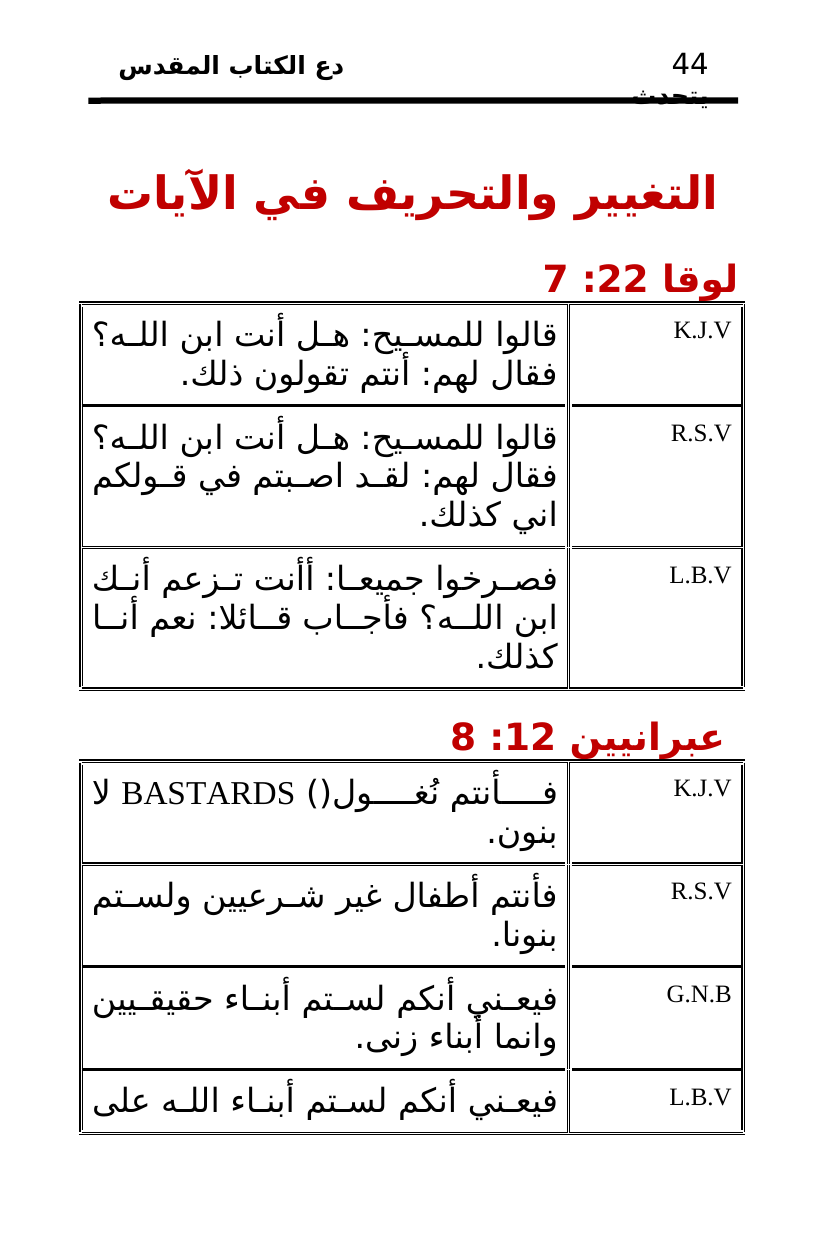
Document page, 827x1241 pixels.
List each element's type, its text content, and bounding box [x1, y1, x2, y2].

table_cell فأنتم أطفال غير شرعيين ولستم بنونا. [83, 862, 567, 965]
table_cell R.S.V [570, 862, 742, 965]
table_cell فصرخوا جميعا: أأنت تزعم أنك ابن الله؟ فأجاب قائلا: نعم أنا كذلك. [81, 546, 569, 687]
table_cell قالوا للمسيح: هل أنت ابن الله؟ فقال لهم: لقد اصبتم في قولكم اني كذلك. [83, 404, 567, 546]
text عبرانيين 12: 8 [89, 716, 738, 759]
table_cell R.S.V [570, 404, 741, 546]
text التغيير والتحريف في الآيات [89, 167, 738, 220]
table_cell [81, 1068, 569, 1132]
table_cell G.N.B [570, 965, 741, 1068]
table_header K.J.V [570, 763, 743, 862]
table_cell فيعني أنكم لستم أبناء حقيقيين وانما أبناء زنى. [83, 965, 567, 1068]
table_cell L.B.V [569, 1068, 743, 1132]
table_cell L.B.V [569, 546, 743, 687]
table_header K.J.V [570, 305, 743, 404]
text لوقا 22: 7 [89, 257, 738, 301]
table_header فأنتم نُغول() BASTARDS لا بنون. [81, 763, 567, 862]
table_header قالوا للمسيح: هل أنت ابن الله؟ فقال لهم: أنتم تقولون ذلك. [81, 305, 567, 404]
